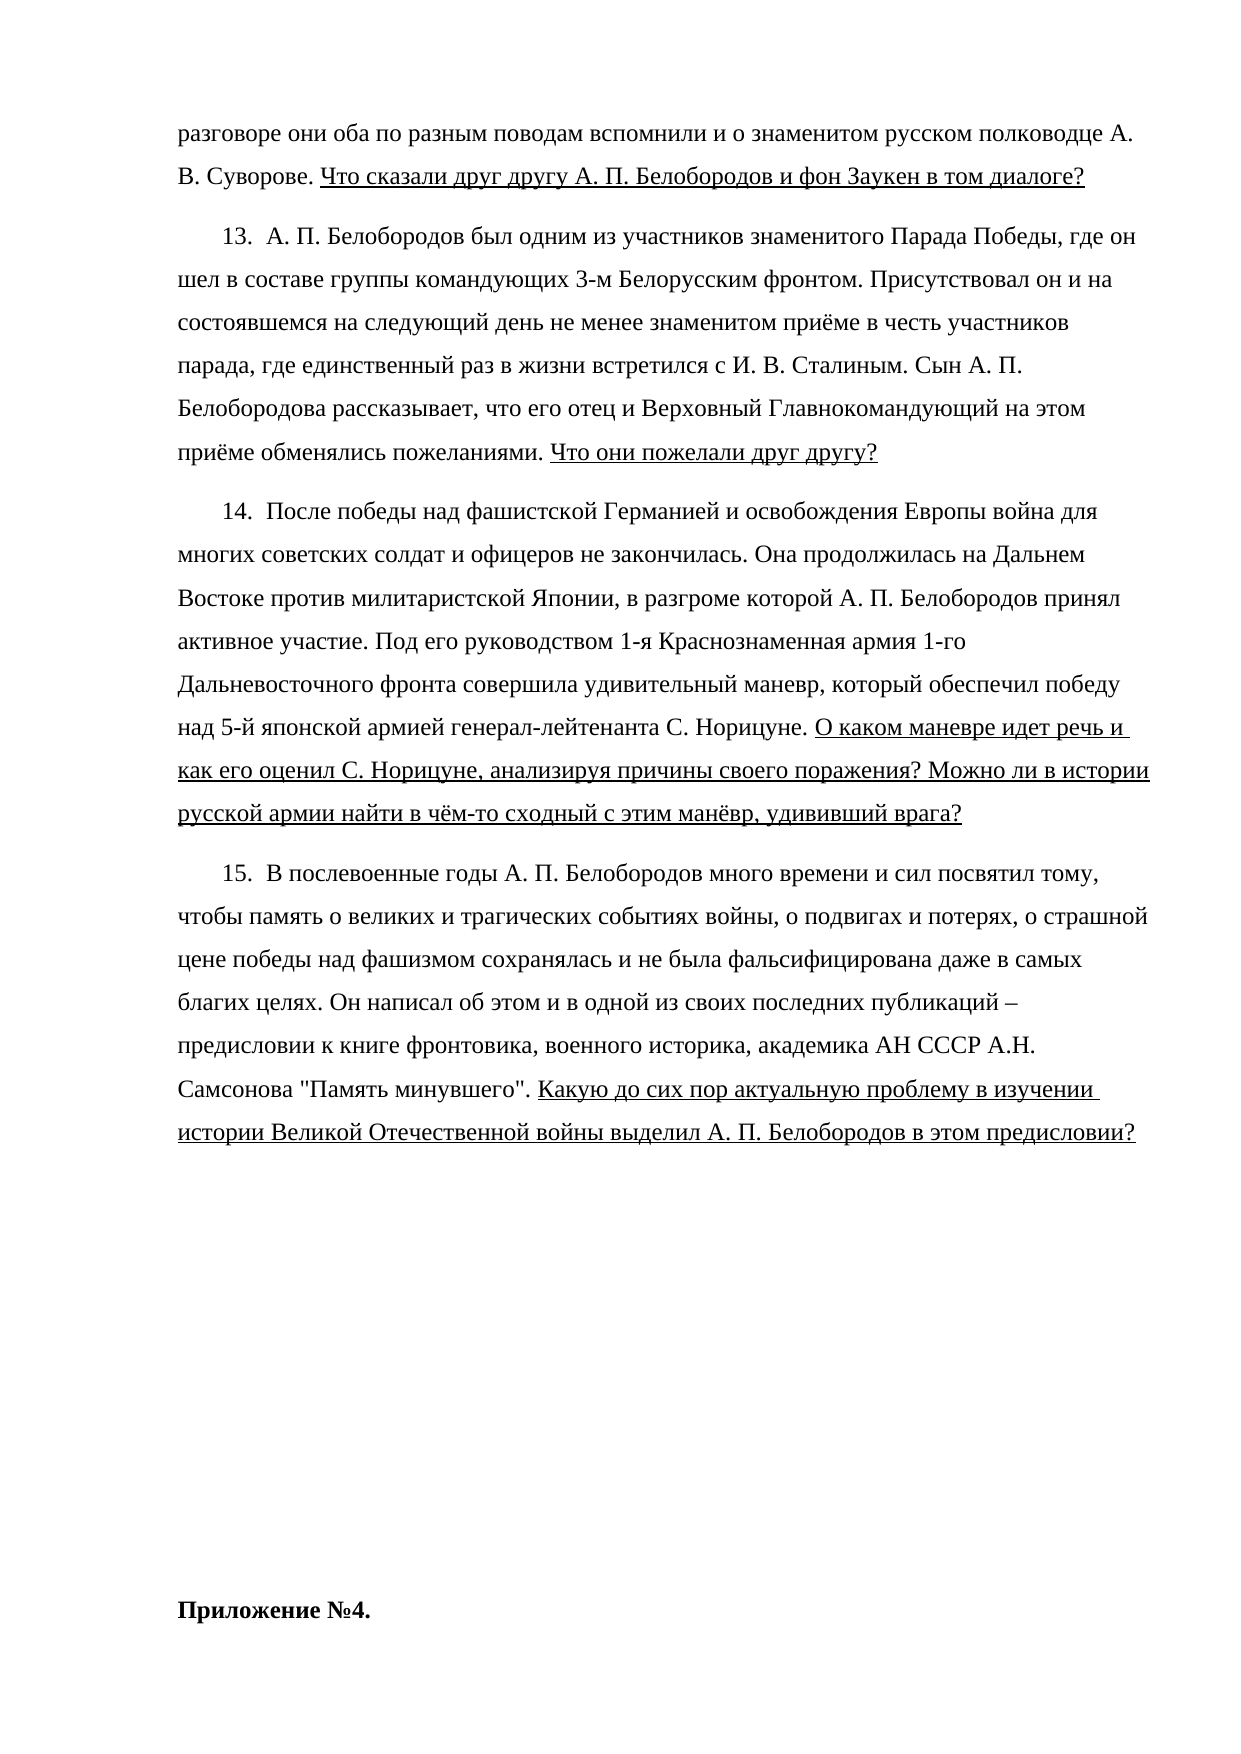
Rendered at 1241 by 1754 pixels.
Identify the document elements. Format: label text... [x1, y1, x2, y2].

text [177, 118, 1152, 190]
text Приложение №4. [177, 1595, 1152, 1624]
text 15. В послевоенные годы А. П. Белобородов много времени и сил посвятил тому, чтобы память о великих и трагических событиях войны, о подвигах и потерях, о страшной цене победы над фашизмом сохранялась и не была фальсифицирована даже в самых благих целях. Он написал об этом и в одной из своих последних публикаций – предисловии к книге фронтовика, военного историка, академика АН СССР А.Н. Самсонова "Память минувшего". Какую до сих пор актуальную проблему в изучении истории Великой Отечественной войны выделил А. П. Белобородов в этом предисловии? [177, 858, 1152, 1146]
text 13. А. П. Белобородов был одним из участников знаменитого Парада Победы, где он шел в составе группы командующих 3-м Белорусским фронтом. Присутствовал он и на состоявшемся на следующий день не менее знаменитом приёме в честь участников парада, где единственный раз в жизни встретился с И. В. Сталиным. Сын А. П. Белобородова рассказывает, что его отец и Верховный Главнокомандующий на этом приёме обменялись пожеланиями. Что они пожелали друг другу? [177, 221, 1152, 465]
text 14. После победы над фашистской Германией и освобождения Европы война для многих советских солдат и офицеров не закончилась. Она продолжилась на Дальнем Востоке против милитаристской Японии, в разгроме которой А. П. Белобородов принял активное участие. Под его руководством 1-я Краснознаменная армия 1-го Дальневосточного фронта совершила удивительный маневр, который обеспечил победу над 5-й японской армией генерал-лейтенанта С. Норицуне. О каком маневре идет речь и как его оценил С. Норицуне, анализируя причины своего поражения? Можно ли в истории русской армии найти в чём-то сходный с этим манёвр, удививший врага? [177, 496, 1152, 827]
